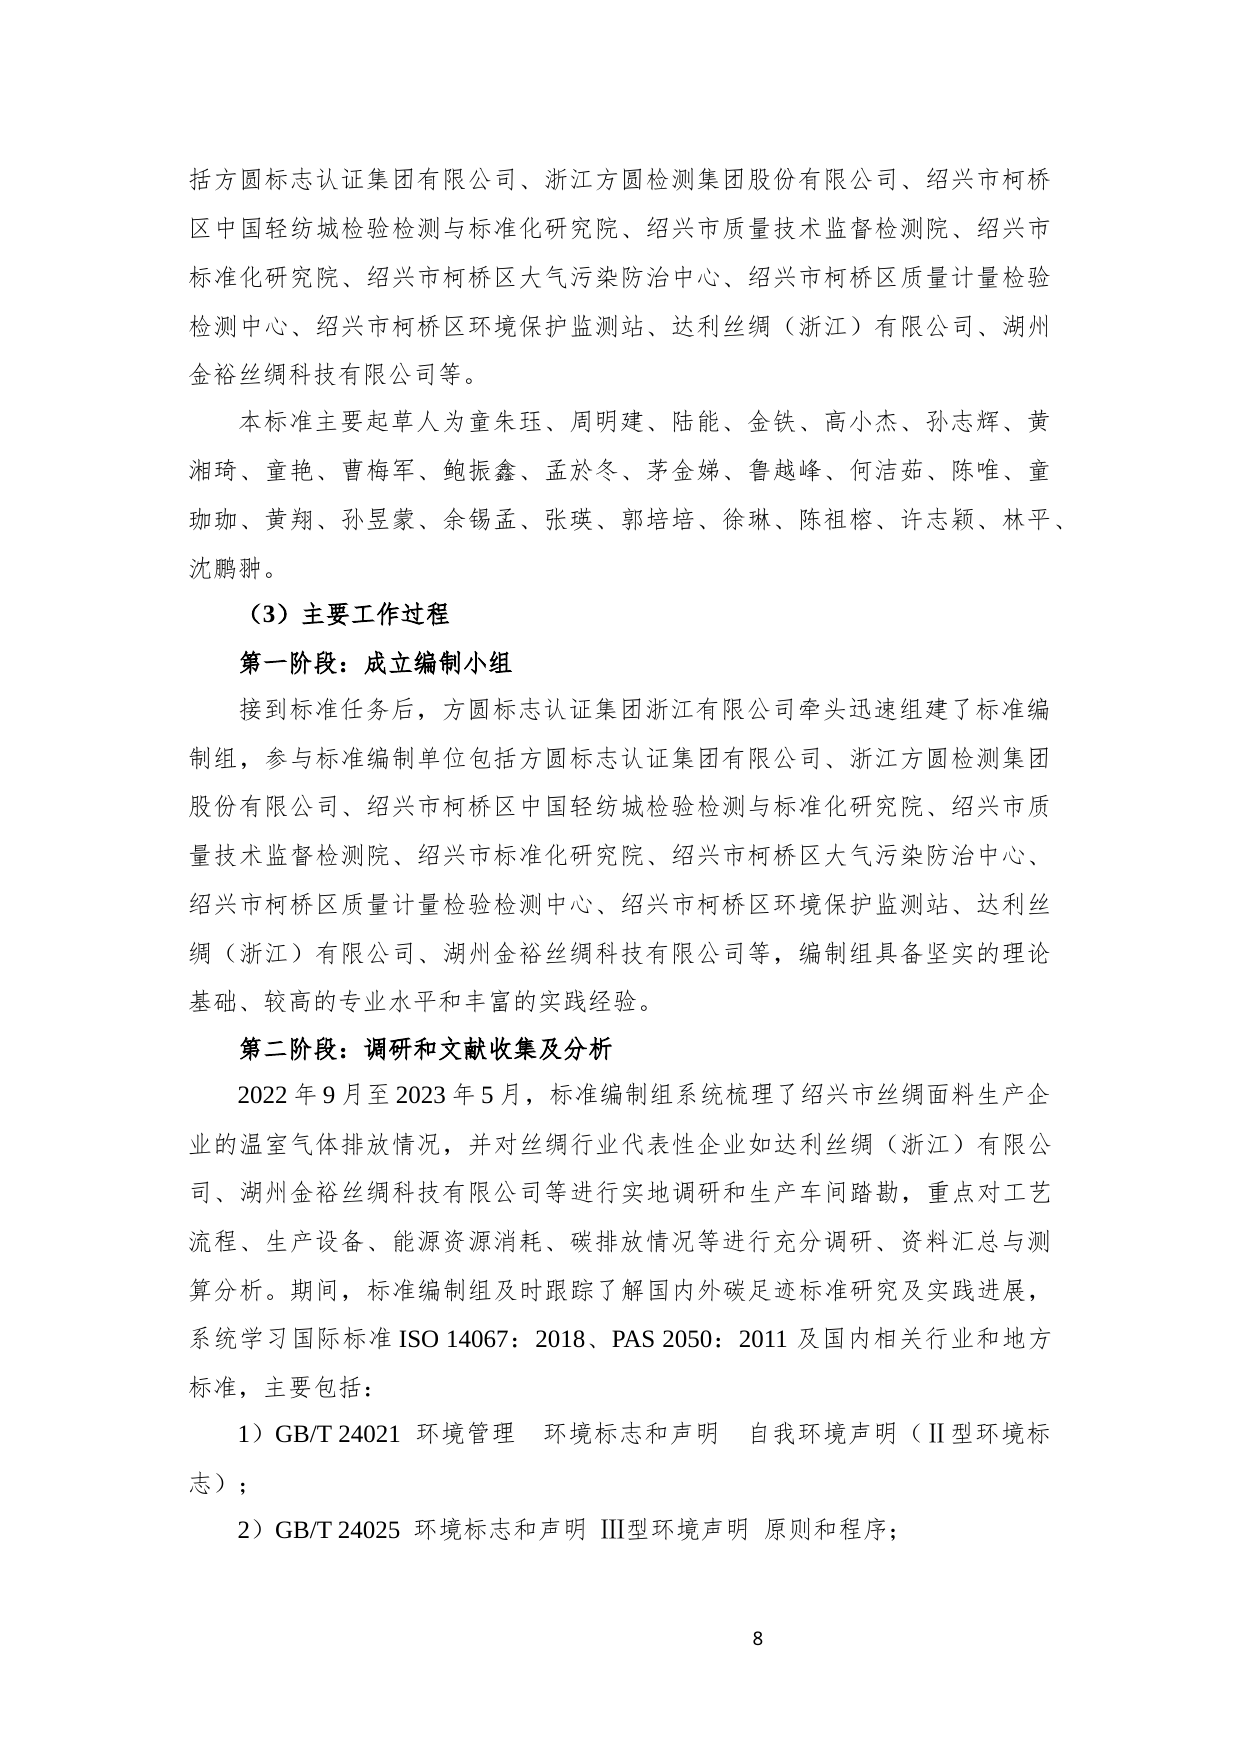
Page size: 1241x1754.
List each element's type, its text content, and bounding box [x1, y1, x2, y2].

text 第二阶段：调研和文献收集及分析 [187, 1031, 1053, 1063]
text 第一阶段：成立编制小组 [187, 644, 1053, 677]
text （3）主要工作过程 [187, 597, 1053, 629]
text 2022年9月至2023年5月，标准编制组系统梳理了绍兴市丝绸面料生产企业的温室气体排放情况，并对丝绸行业代表性企业如达利丝绸（浙江）有限公司、湖州金裕丝绸科技有限公司等进行实地调研和生产车间踏勘，重点对工艺流程、生产设备、能源资源消耗、碳排放情况等进行充分调研、资料汇总与测算分析。期间，标准编制组及时跟踪了解国内外碳足迹标准研究及实践进展，系统学习国际标准ISO 14067：2018、PAS 2050：2011 及国内相关行业和地方标准，主要包括： [187, 1077, 1053, 1402]
list GB/T 24021 环境管理 环境标志和声明 自我环境声明（Ⅱ型环境标志）； [187, 1417, 1053, 1498]
text 本标准主要起草人为童朱珏、周明建、陆能、金铁、高小杰、孙志辉、黄湘琦、童艳、曹梅军、鲍振鑫、孟於冬、茅金娣、鲁越峰、何洁茹、陈唯、童珈珈、黄翔、孙昱蒙、余锡孟、张瑛、郭培培、徐琳、陈祖榕、许志颖、林平、沈鹏翀。 [187, 404, 1053, 582]
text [187, 162, 1053, 389]
text 接到标准任务后，方圆标志认证集团浙江有限公司牵头迅速组建了标准编制组，参与标准编制单位包括方圆标志认证集团有限公司、浙江方圆检测集团股份有限公司、绍兴市柯桥区中国轻纺城检验检测与标准化研究院、绍兴市质量技术监督检测院、绍兴市标准化研究院、绍兴市柯桥区大气污染防治中心、绍兴市柯桥区质量计量检验检测中心、绍兴市柯桥区环境保护监测站、达利丝绸（浙江）有限公司、湖州金裕丝绸科技有限公司等，编制组具备坚实的理论基础、较高的专业水平和丰富的实践经验。 [187, 691, 1053, 1016]
list GB/T 24025 环境标志和声明 Ⅲ型环境声明 原则和程序； [187, 1512, 1053, 1544]
